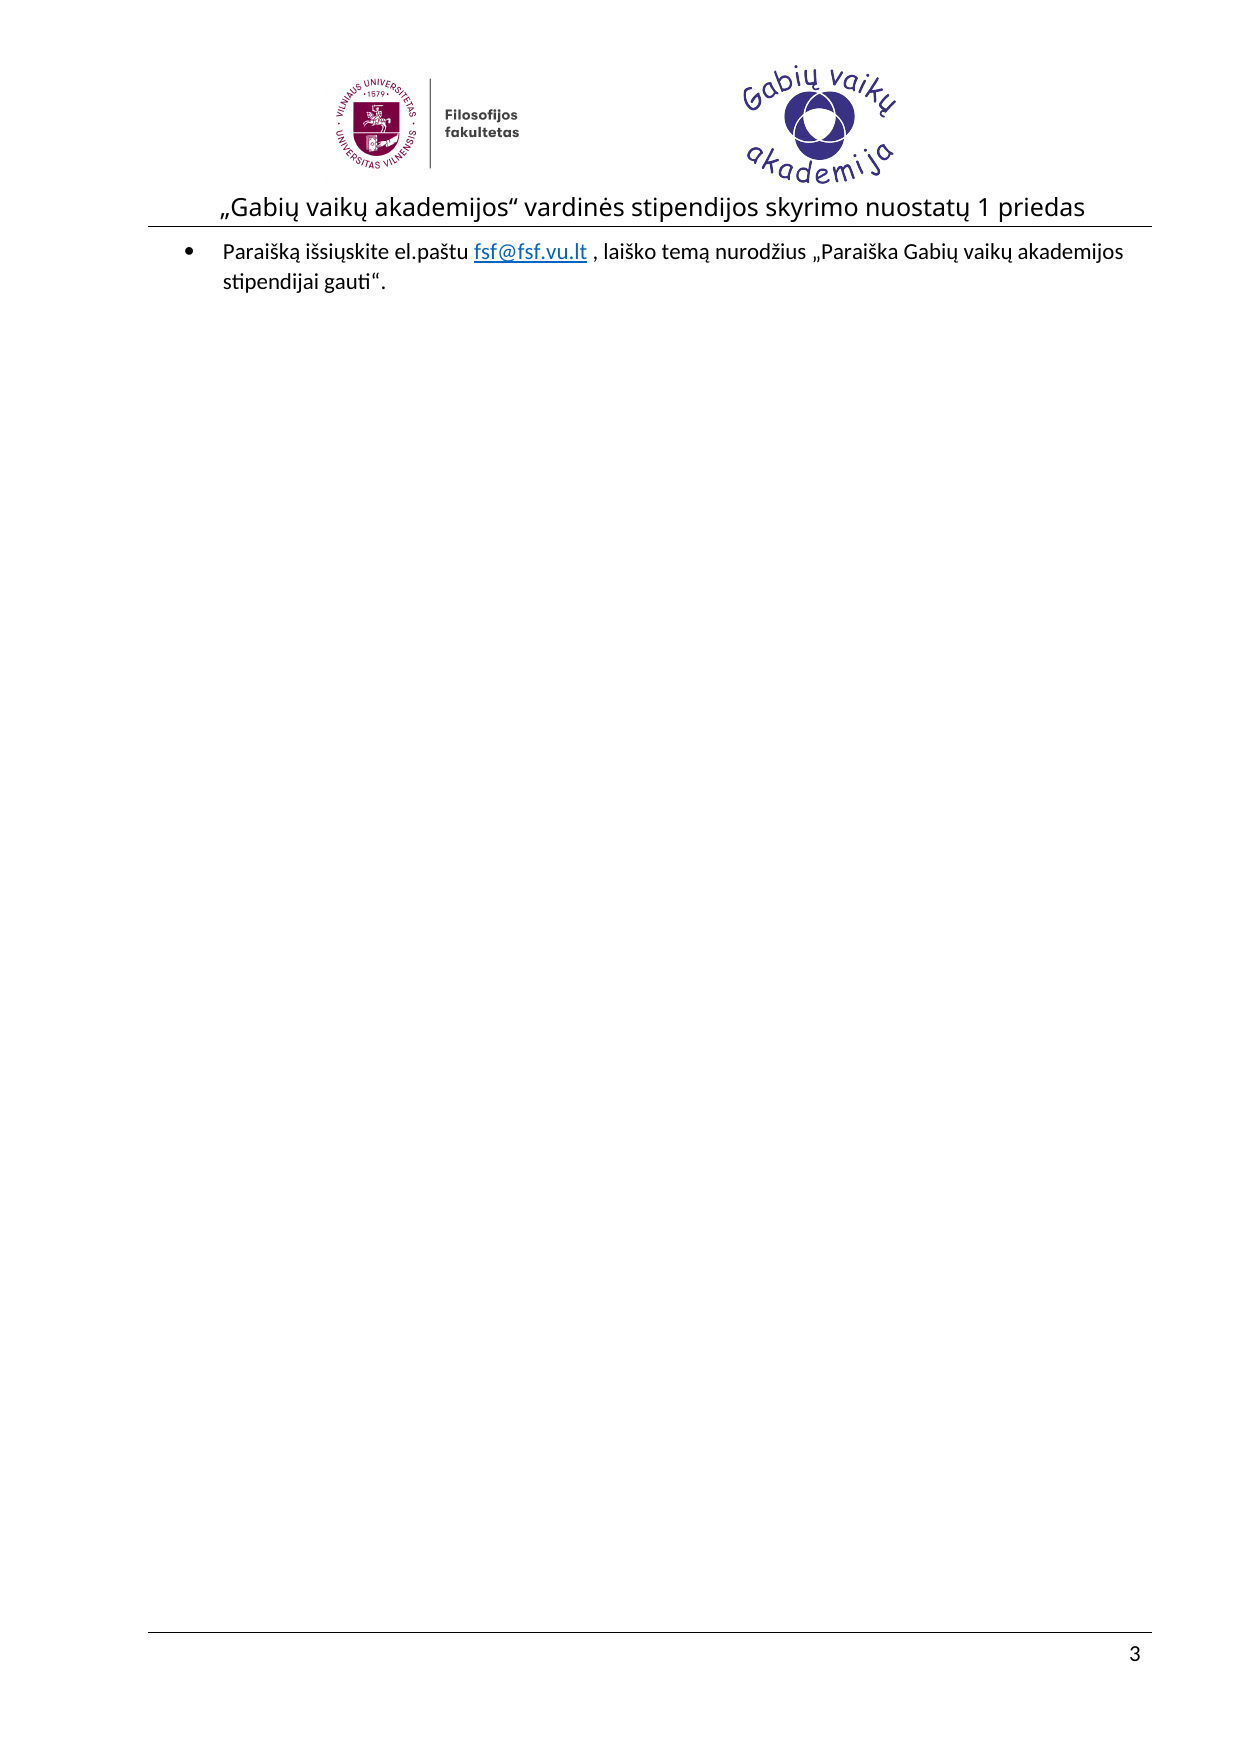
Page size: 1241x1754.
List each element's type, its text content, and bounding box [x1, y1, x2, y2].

list Paraišką išsiųskite el.paštu fsf@fsf.vu.lt , laiško temą nurodžius „Paraiška Gabių vaikų akademijos stipendijai gauti“. [185, 237, 1152, 295]
picture [743, 65, 896, 184]
picture [323, 65, 534, 184]
